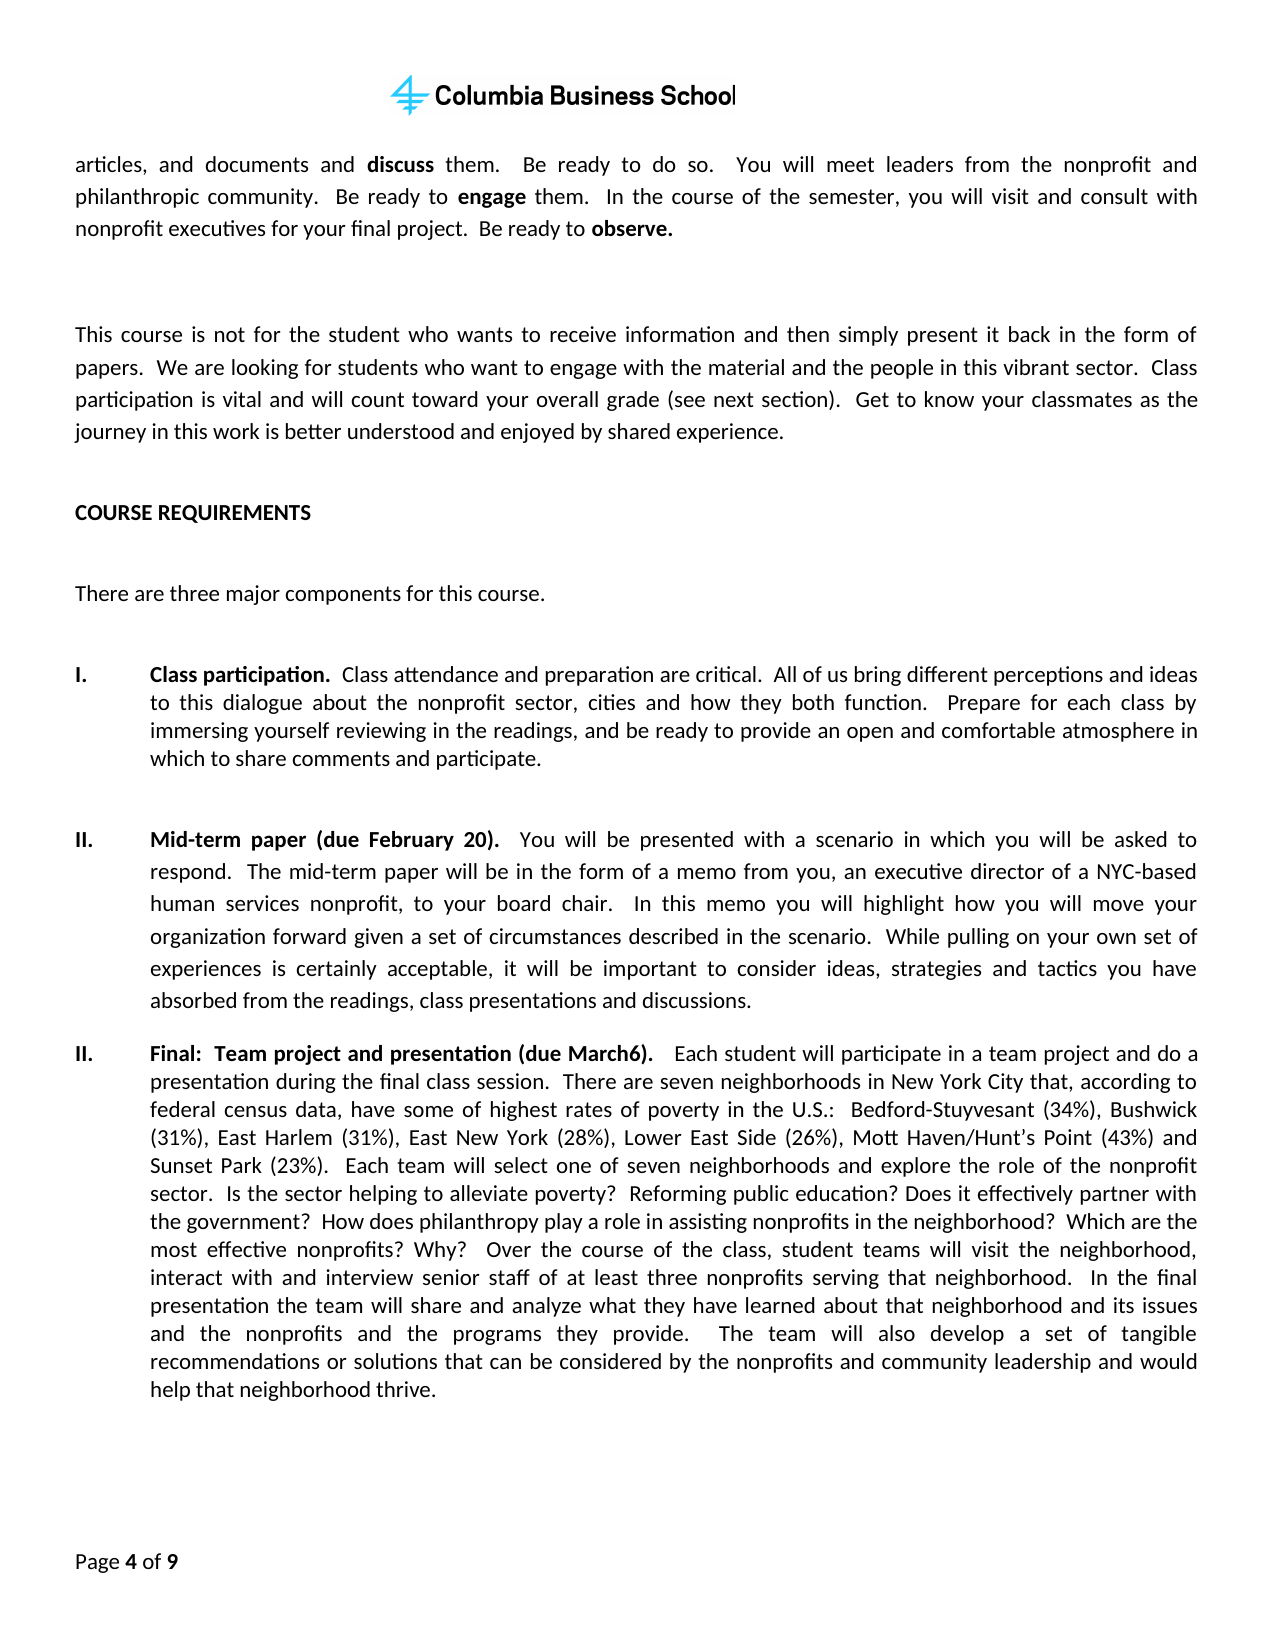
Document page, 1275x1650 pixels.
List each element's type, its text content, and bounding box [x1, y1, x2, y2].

text II. Mid-term paper (due February 20). You will be presented with a scenario in which you will be asked to respond. The mid-term paper will be in the form of a memo from you, an executive director of a NYC-based human services nonprofit, to your board chair. In this memo you will highlight how you will move your organization forward given a set of circumstances described in the scenario. While pulling on your own set of experiences is certainly acceptable, it will be important to consider ideas, strategies and tactics you have absorbed from the readings, class presentations and discussions. [75, 825, 1200, 1014]
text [75, 150, 1200, 242]
picture [390, 75, 735, 116]
subtitle COURSE REQUIREMENTS [75, 498, 1200, 526]
list Final: Team project and presentation (due March6). Each student will participate in a team project and do a presentation during the final class session. There are seven neighborhoods in New York City that, according to federal census data, have some of highest rates of poverty in the U.S.: Bedford-Stuyvesant (34%), Bushwick (31%), East Harlem (31%), East New York (28%), Lower East Side (26%), Mott Haven/Hunt’s Point (43%) and Sunset Park (23%). Each team will select one of seven neighborhoods and explore the role of the nonprofit sector. Is the sector helping to alleviate poverty? Reforming public education? Does it effectively partner with the government? How does philanthropy play a role in assisting nonprofits in the neighborhood? Which are the most effective nonprofits? Why? Over the course of the class, student teams will visit the neighborhood, interact with and interview senior staff of at least three nonprofits serving that neighborhood. In the final presentation the team will share and analyze what they have learned about that neighborhood and its issues and the nonprofits and the programs they provide. The team will also develop a set of tangible recommendations or solutions that can be considered by the nonprofits and community leadership and would help that neighborhood thrive. [75, 1039, 1200, 1403]
text This course is not for the student who wants to receive information and then simply present it back in the form of papers. We are looking for students who want to engage with the material and the people in this vibrant sector. Class participation is vital and will count toward your overall grade (see next section). Get to know your classmates as the journey in this work is better understood and enjoyed by shared experience. [75, 320, 1200, 445]
list Class participation. Class attendance and preparation are critical. All of us bring different perceptions and ideas to this dialogue about the nonprofit sector, cities and how they both function. Prepare for each class by immersing yourself reviewing in the readings, and be ready to provide an open and comfortable atmosphere in which to share comments and participate. [75, 660, 1200, 772]
text There are three major components for this course. [75, 579, 1200, 607]
